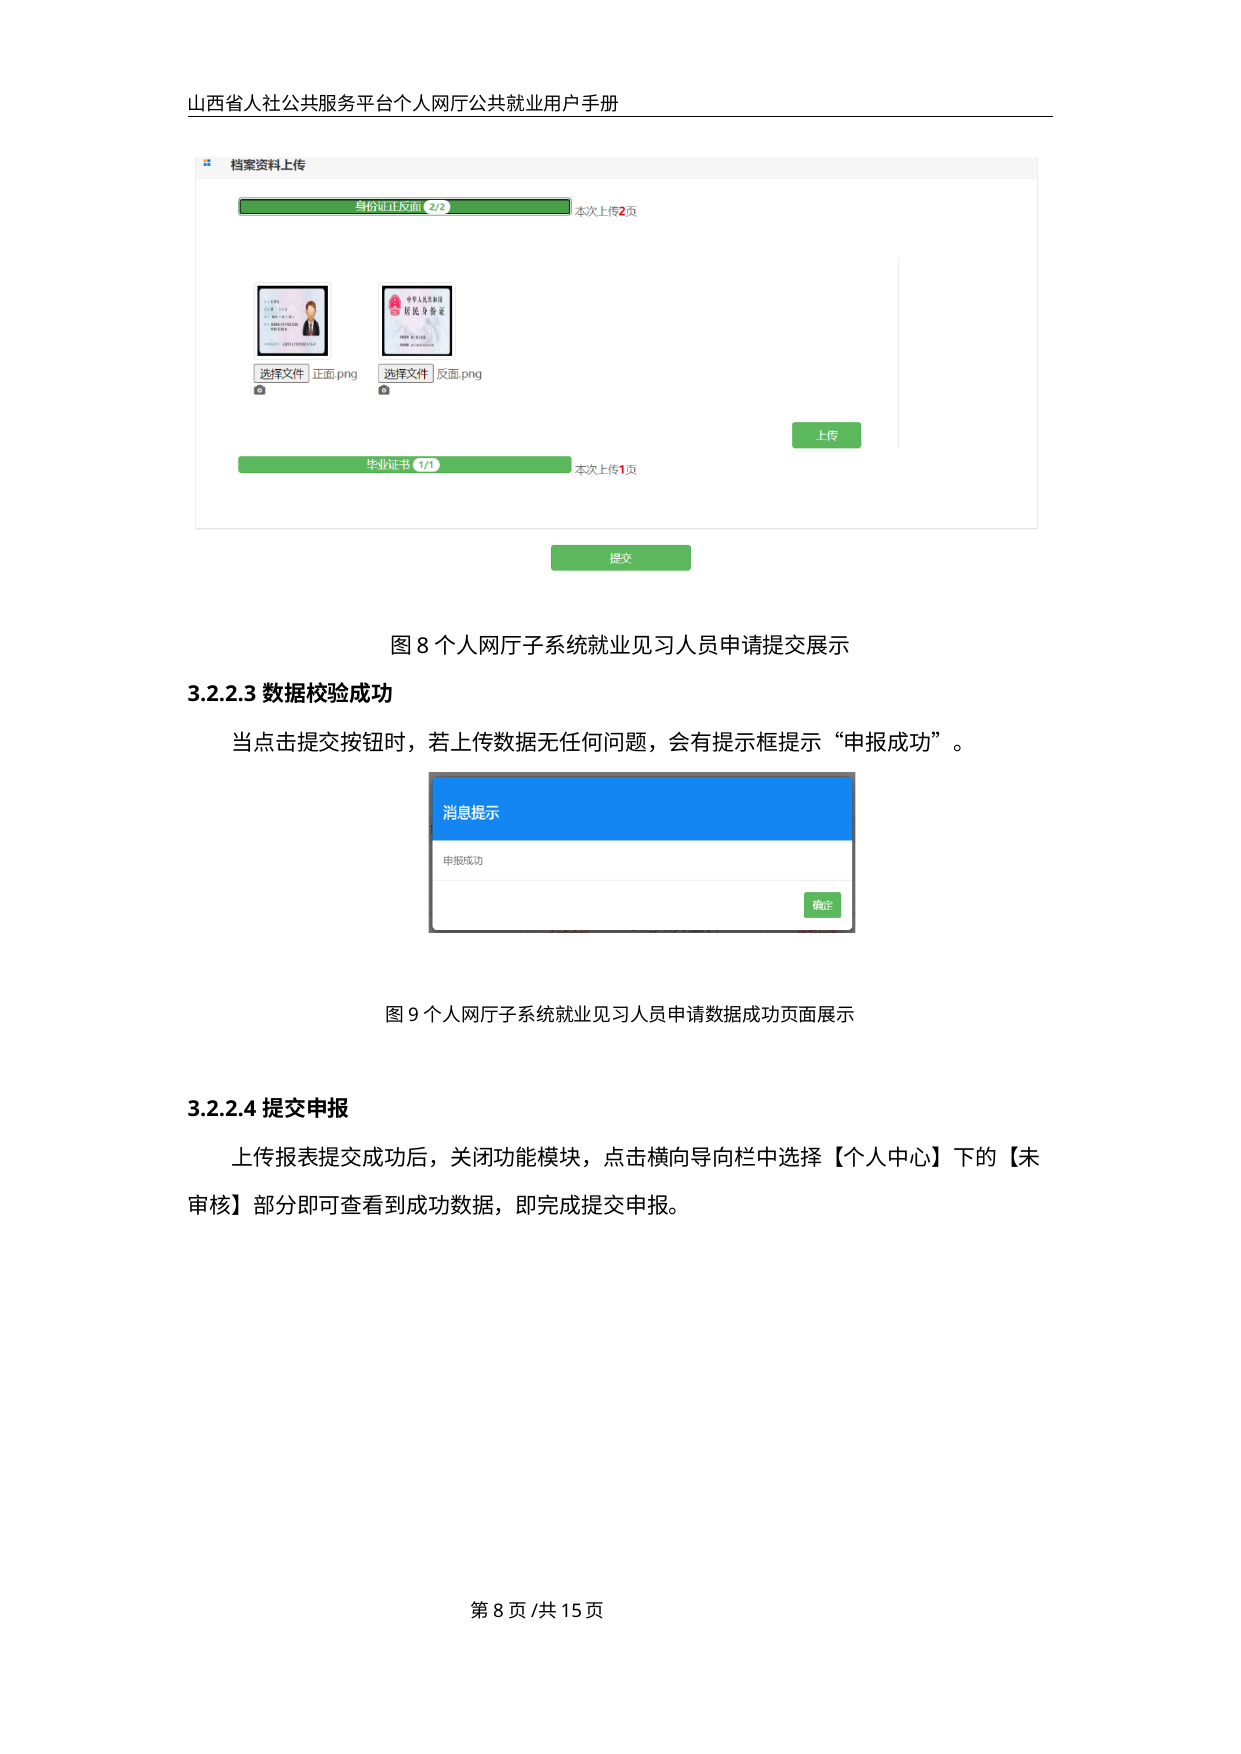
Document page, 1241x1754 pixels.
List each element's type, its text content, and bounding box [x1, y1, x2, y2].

text 上传报表提交成功后，关闭功能模块，点击横向导向栏中选择【个人中心】下的【未审核】部分即可查看到成功数据，即完成提交申报。 [187, 1139, 1053, 1221]
text 数据校验成功 [187, 676, 1053, 708]
text 提交申报 [187, 1091, 1053, 1123]
picture [428, 772, 856, 933]
picture [187, 157, 1053, 586]
list 图9 个人网厅子系统就业见习人员申请数据成功页面展示 [187, 997, 1053, 1030]
text 图8 个人网厅子系统就业见习人员申请提交展示 [187, 628, 1053, 660]
text 当点击提交按钮时，若上传数据无任何问题，会有提示框提示“申报成功”。 [231, 724, 1053, 757]
